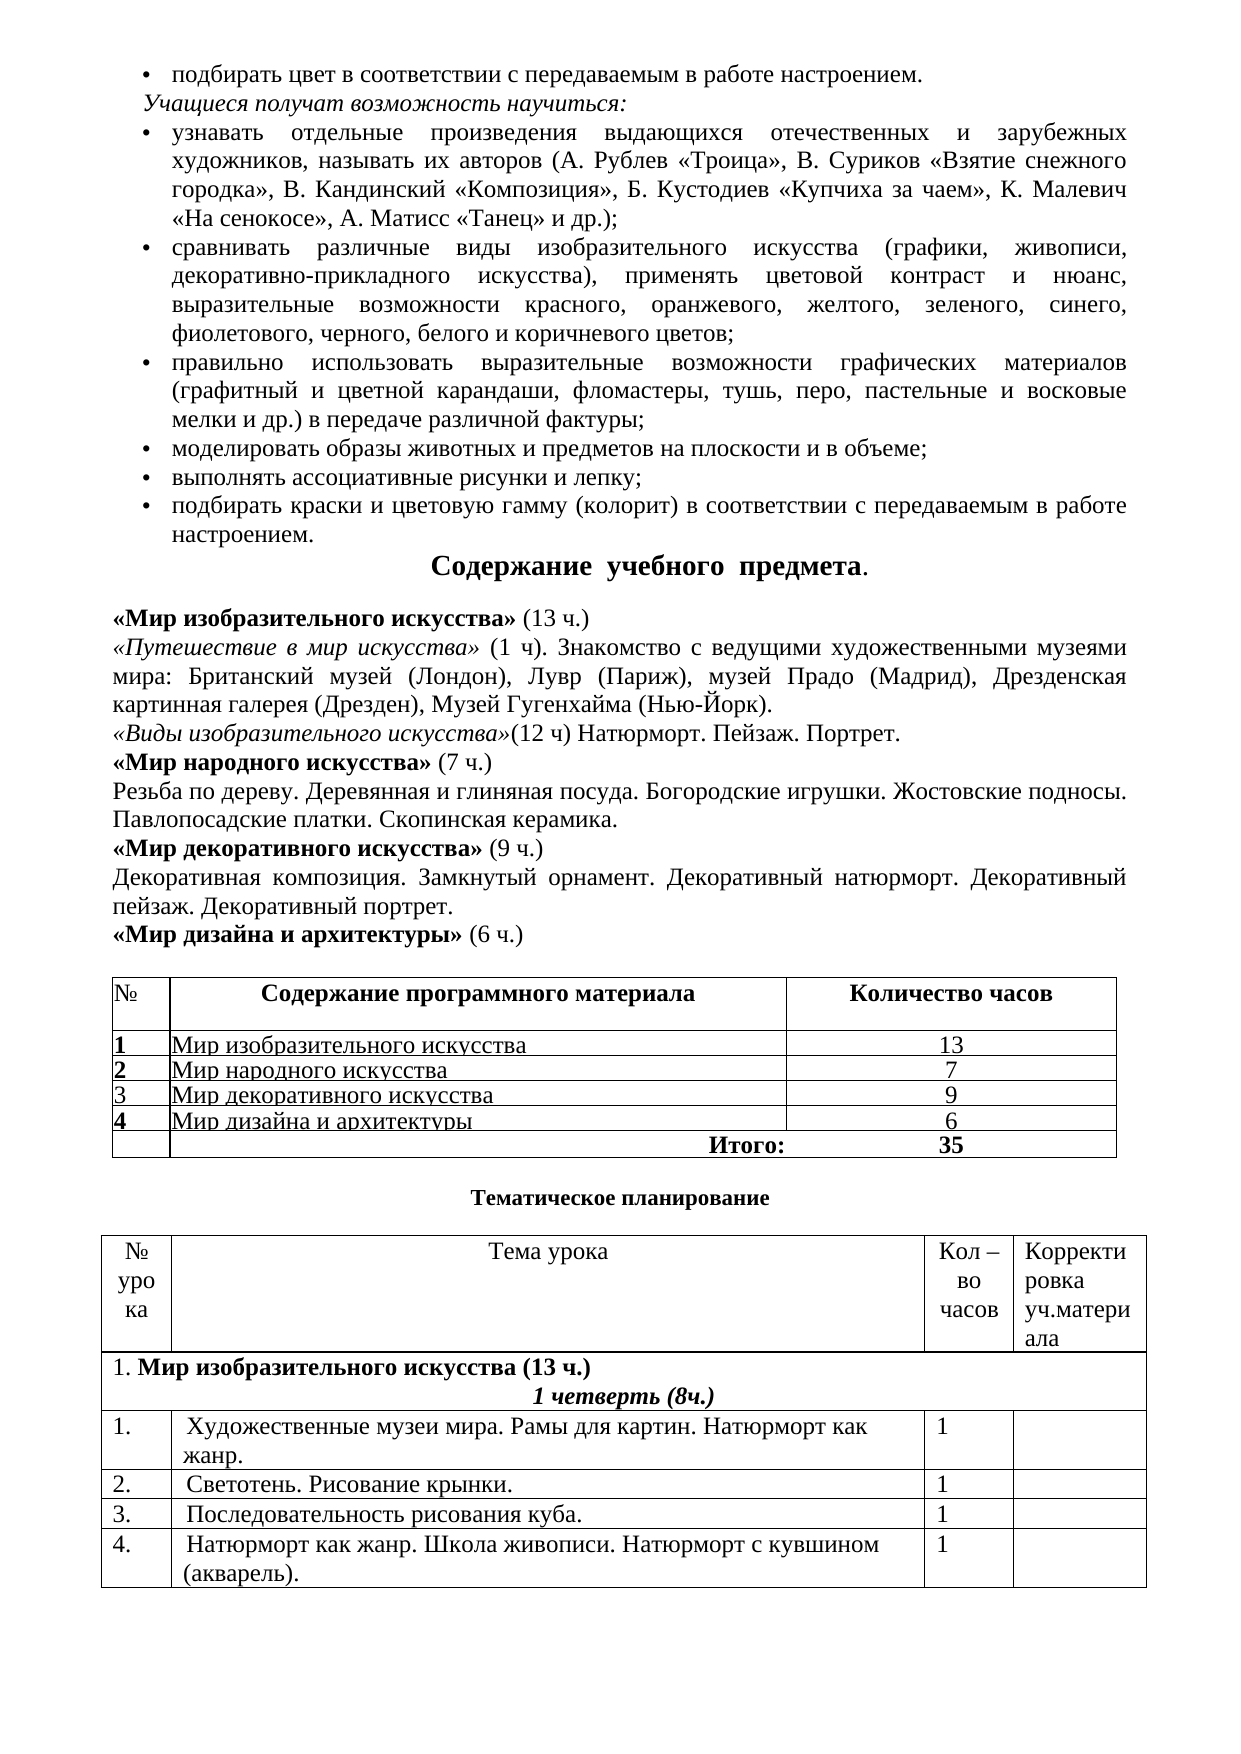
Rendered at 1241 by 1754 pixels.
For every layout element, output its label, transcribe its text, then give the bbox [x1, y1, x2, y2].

table_cell [1014, 1499, 1146, 1528]
table_cell 13 [787, 1031, 1116, 1054]
table_cell Последовательность рисования куба. [172, 1499, 924, 1528]
table_cell [102, 1470, 171, 1498]
table_cell 1 [925, 1529, 1013, 1587]
table_cell 3 [113, 1081, 169, 1105]
text «Мир изобразительного искусства» (13 ч.) [112, 603, 1128, 632]
text Учащиеся получат возможность научиться: [142, 88, 1128, 117]
table_cell [102, 1499, 171, 1528]
table_cell Итого: [171, 1131, 786, 1157]
list моделировать образы животных и предметов на плоскости и в объеме; [142, 433, 1128, 462]
text Резьба по дереву. Деревянная и глиняная посуда. Богородские игрушки. Жостовские подносы. Павлопосадские платки. Скопинская керамика. [112, 776, 1128, 833]
text «Мир дизайна и архитектуры» (6 ч.) [112, 919, 1128, 948]
table_cell Мир дизайна и архитектуры [171, 1106, 786, 1129]
text «Мир народного искусства» (7 ч.) [112, 747, 1128, 776]
table_cell 7 [787, 1056, 1116, 1079]
table_cell 1 [925, 1499, 1013, 1528]
table_cell 35 [786, 1131, 1116, 1157]
table_header Содержание программного материала [171, 978, 786, 1029]
table_header № урока [102, 1236, 171, 1351]
text Тематическое планирование [112, 1184, 1128, 1211]
table_cell 1 [925, 1470, 1013, 1498]
table_header № [113, 978, 169, 1029]
table_cell Художественные музеи мира. Рамы для картин. Натюрморт как жанр. [172, 1411, 924, 1468]
table_cell 4 [113, 1106, 169, 1129]
table_cell [113, 1131, 169, 1157]
table_cell Мир изобразительного искусства [171, 1031, 786, 1054]
text «Виды изобразительного искусства»(12 ч) Натюрморт. Пейзаж. Портрет. [112, 718, 1128, 747]
table_cell 2 [113, 1056, 169, 1079]
list подбирать цвет в соответствии с передаваемым в работе настроением. [142, 59, 1128, 88]
table_header Количество часов [787, 978, 1116, 1029]
list выполнять ассоциативные рисунки и лепку; [142, 462, 1128, 490]
table_cell Натюрморт как жанр. Школа живописи. Натюрморт с кувшином (акварель). [172, 1529, 924, 1587]
table_cell 9 [787, 1081, 1116, 1105]
table_cell [1014, 1470, 1146, 1498]
list подбирать краски и цветовую гамму (колорит) в соответствии с передаваемым в работе настроением. [142, 490, 1128, 548]
table_cell 6 [787, 1106, 1116, 1129]
text «Путешествие в мир искусства» (1 ч). Знакомство с ведущими художественными музеями мира: Британский музей (Лондон), Лувр (Париж), музей Прадо (Мадрид), Дрезденская картинная галерея (Дрезден), Музей Гугенхайма (Нью-Йорк). [112, 632, 1128, 718]
text «Мир декоративного искусства» (9 ч.) [112, 833, 1128, 862]
table_cell [1014, 1529, 1146, 1587]
table_cell [1014, 1411, 1146, 1468]
table_header Кол – во часов [925, 1236, 1013, 1351]
table_cell 1 [925, 1411, 1013, 1468]
text Декоративная композиция. Замкнутый орнамент. Декоративный натюрморт. Декоративный пейзаж. Декоративный портрет. [112, 862, 1128, 919]
table_cell [102, 1529, 171, 1587]
list сравнивать различные виды изобразительного искусства (графики, живописи, декоративно-прикладного искусства), применять цветовой контраст и нюанс, выразительные возможности красного, оранжевого, желтого, зеленого, синего, фиолетового, черного, белого и коричневого цветов; [142, 232, 1128, 347]
text Содержание учебного предмета. [172, 548, 1128, 581]
table_header Тема урока [172, 1236, 924, 1351]
table_cell Светотень. Рисование крынки. [172, 1470, 924, 1498]
table_cell 1. Мир изобразительного искусства (13 ч.) 1 четверть (8ч.) [102, 1353, 1146, 1410]
table_cell Мир декоративного искусства [171, 1081, 786, 1105]
table_cell [102, 1411, 171, 1468]
list узнавать отдельные произведения выдающихся отечественных и зарубежных художников, называть их авторов (А. Рублев «Троица», В. Суриков «Взятие снежного городка», В. Кандинский «Композиция», Б. Кустодиев «Купчиха за чаем», К. Малевич «На сенокосе», А. Матисс «Танец» и др.); [142, 117, 1128, 232]
list правильно использовать выразительные возможности графических материалов (графитный и цветной карандаши, фломастеры, тушь, перо, пастельные и восковые мелки и др.) в передаче различной фактуры; [142, 347, 1128, 433]
table_cell 1 [113, 1031, 169, 1054]
table_cell Мир народного искусства [171, 1056, 786, 1079]
